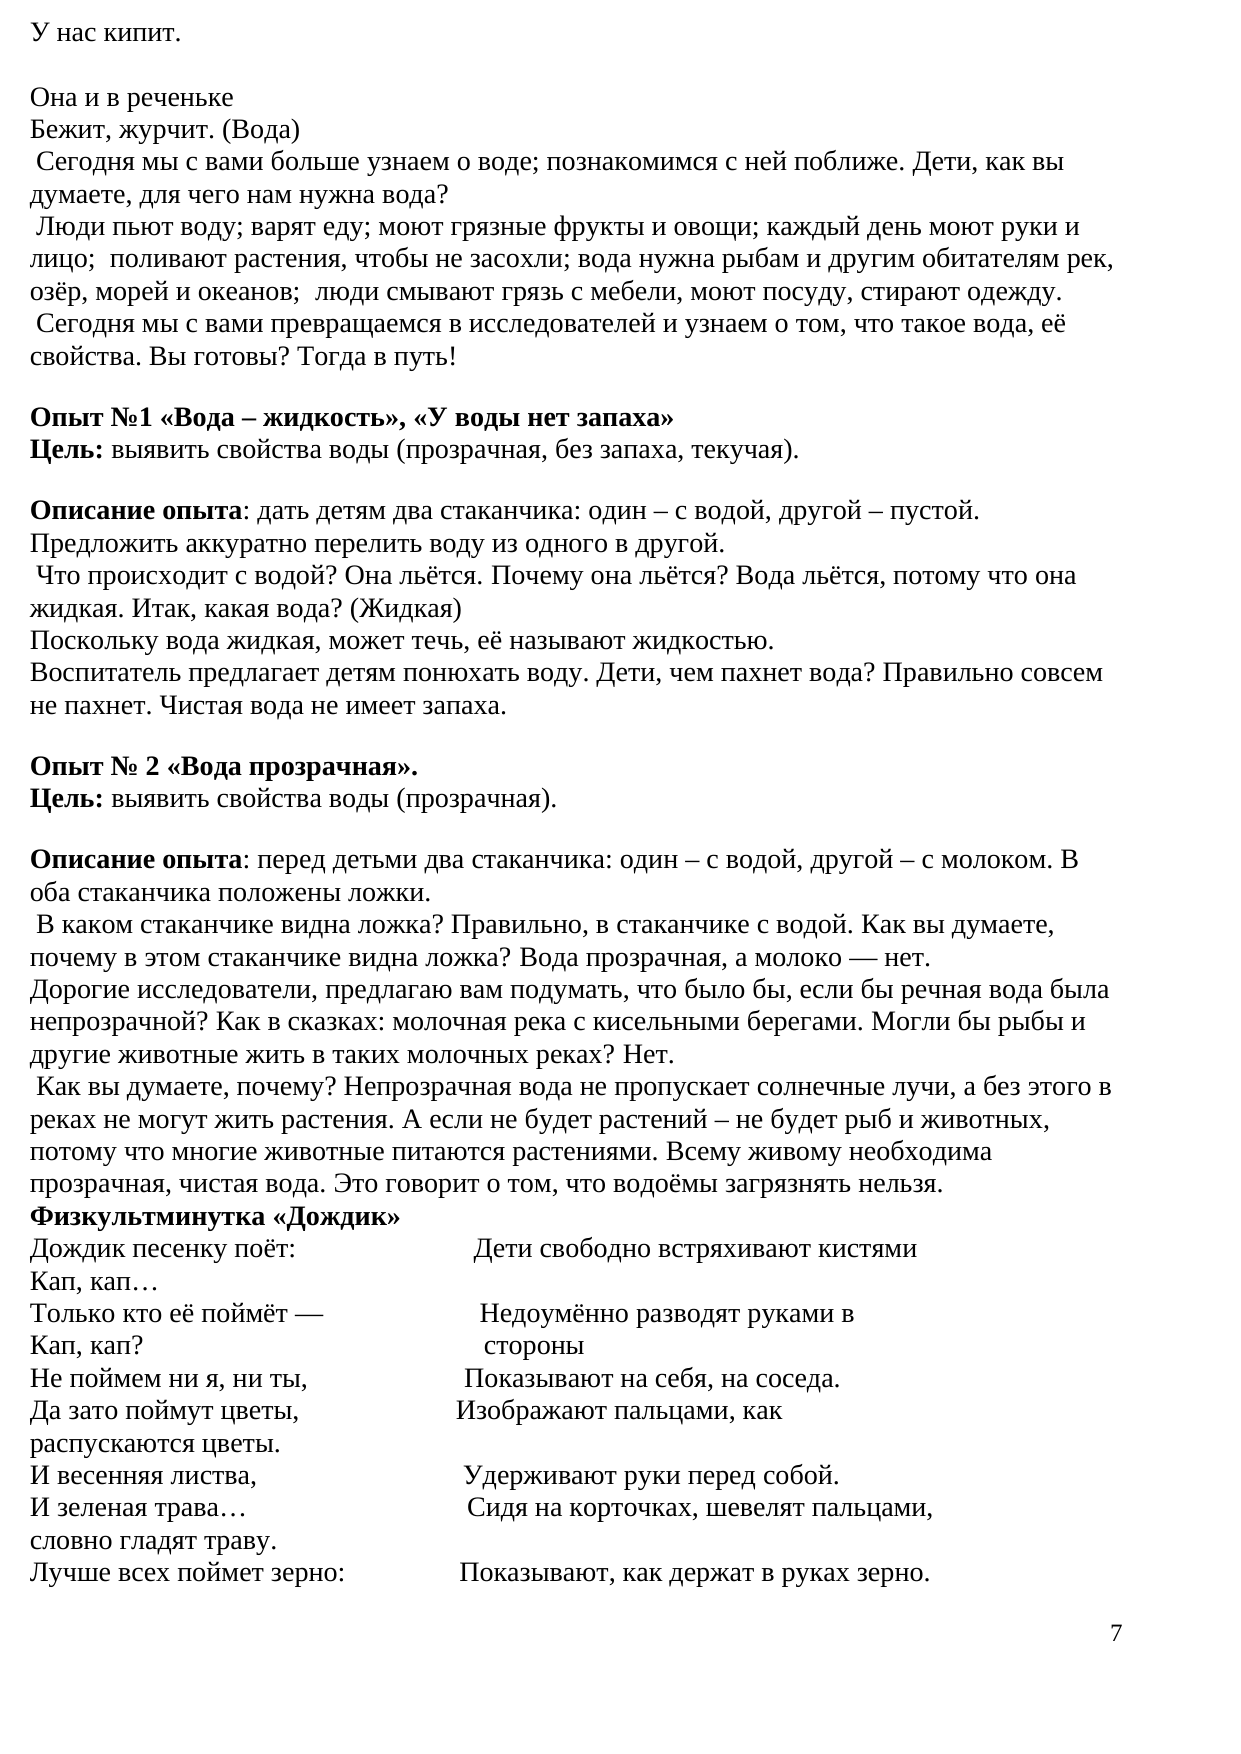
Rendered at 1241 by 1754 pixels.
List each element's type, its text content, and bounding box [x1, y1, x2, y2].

text Дождик песенку поёт: Дети свободно встряхивают кистями [29, 1231, 1122, 1264]
text Цель: выявить свойства воды (прозрачная). [29, 781, 1122, 814]
text словно гладят траву. [29, 1523, 1122, 1555]
text И зеленая трава… Сидя на корточках, шевелят пальцами, [29, 1490, 1122, 1523]
text Описание опыта: перед детьми два стаканчика: один – с водой, другой – с молоком. В оба стаканчика положены ложки. [29, 842, 1122, 907]
text Лучше всех поймет зерно: Показывают, как держат в руках зерно. [29, 1555, 1122, 1588]
text Дорогие исследователи, предлагаю вам подумать, что было бы, если бы речная вода была непрозрачной? Как в сказках: молочная река с кисельными берегами. Могли бы рыбы и другие животные жить в таких молочных реках? Нет. [29, 972, 1122, 1069]
text Только кто её поймёт — Недоумённо разводят руками в [29, 1296, 1122, 1328]
text Физкультминутка «Дождик» [29, 1199, 1122, 1231]
text Сегодня мы с вами превращаемся в исследователей и узнаем о том, что такое вода, её свойства. Вы готовы? Тогда в путь! [29, 306, 1122, 371]
text Бежит, журчит. (Вода) [29, 112, 1122, 144]
text Не поймем ни я, ни ты, Показывают на себя, на соседа. [29, 1361, 1122, 1393]
text Описание опыта: дать детям два стаканчика: один – с водой, другой – пустой. Предложить аккуратно перелить воду из одного в другой. [29, 493, 1122, 558]
text Кап, кап… [29, 1264, 1122, 1296]
text Как вы думаете, почему? Непрозрачная вода не пропускает солнечные лучи, а без этого в реках не могут жить растения. А если не будет растений – не будет рыб и животных, потому что многие животные питаются растениями. Всему живому необходима прозрачная, чистая вода. Это говорит о том, что водоёмы загрязнять нельзя. [29, 1069, 1122, 1199]
text Люди пьют воду; варят еду; моют грязные фрукты и овощи; каждый день моют руки и лицо; поливают растения, чтобы не засохли; вода нужна рыбам и другим обитателям рек, озёр, морей и океанов; люди смывают грязь с мебели, моют посуду, стирают одежду. [29, 209, 1122, 306]
text Что происходит с водой? Она льётся. Почему она льётся? Вода льётся, потому что она жидкая. Итак, какая вода? (Жидкая) [29, 558, 1122, 623]
text Опыт №1 «Вода – жидкость», «У воды нет запаха» [29, 400, 1122, 432]
text В каком стаканчике видна ложка? Правильно, в стаканчике с водой. Как вы думаете, почему в этом стаканчике видна ложка? Вода прозрачная, а молоко — нет. [29, 907, 1122, 972]
text Сегодня мы с вами больше узнаем о воде; познакомимся с ней поближе. Дети, как вы думаете, для чего нам нужна вода? [29, 144, 1122, 209]
text Воспитатель предлагает детям понюхать воду. Дети, чем пахнет вода? Правильно совсем не пахнет. Чистая вода не имеет запаха. [29, 655, 1122, 720]
text И весенняя листва, Удерживают руки перед собой. [29, 1458, 1122, 1490]
text распускаются цветы. [29, 1426, 1122, 1458]
text Да зато поймут цветы, Изображают пальцами, как [29, 1393, 1122, 1426]
text Кап, кап? стороны [29, 1328, 1122, 1361]
text Поскольку вода жидкая, может течь, её называют жидкостью. [29, 623, 1122, 655]
text Она и в реченьке [29, 79, 1122, 112]
text У нас кипит. [29, 15, 1122, 47]
text Цель: выявить свойства воды (прозрачная, без запаха, текучая). [29, 432, 1122, 465]
text Опыт № 2 «Вода прозрачная». [29, 749, 1122, 781]
